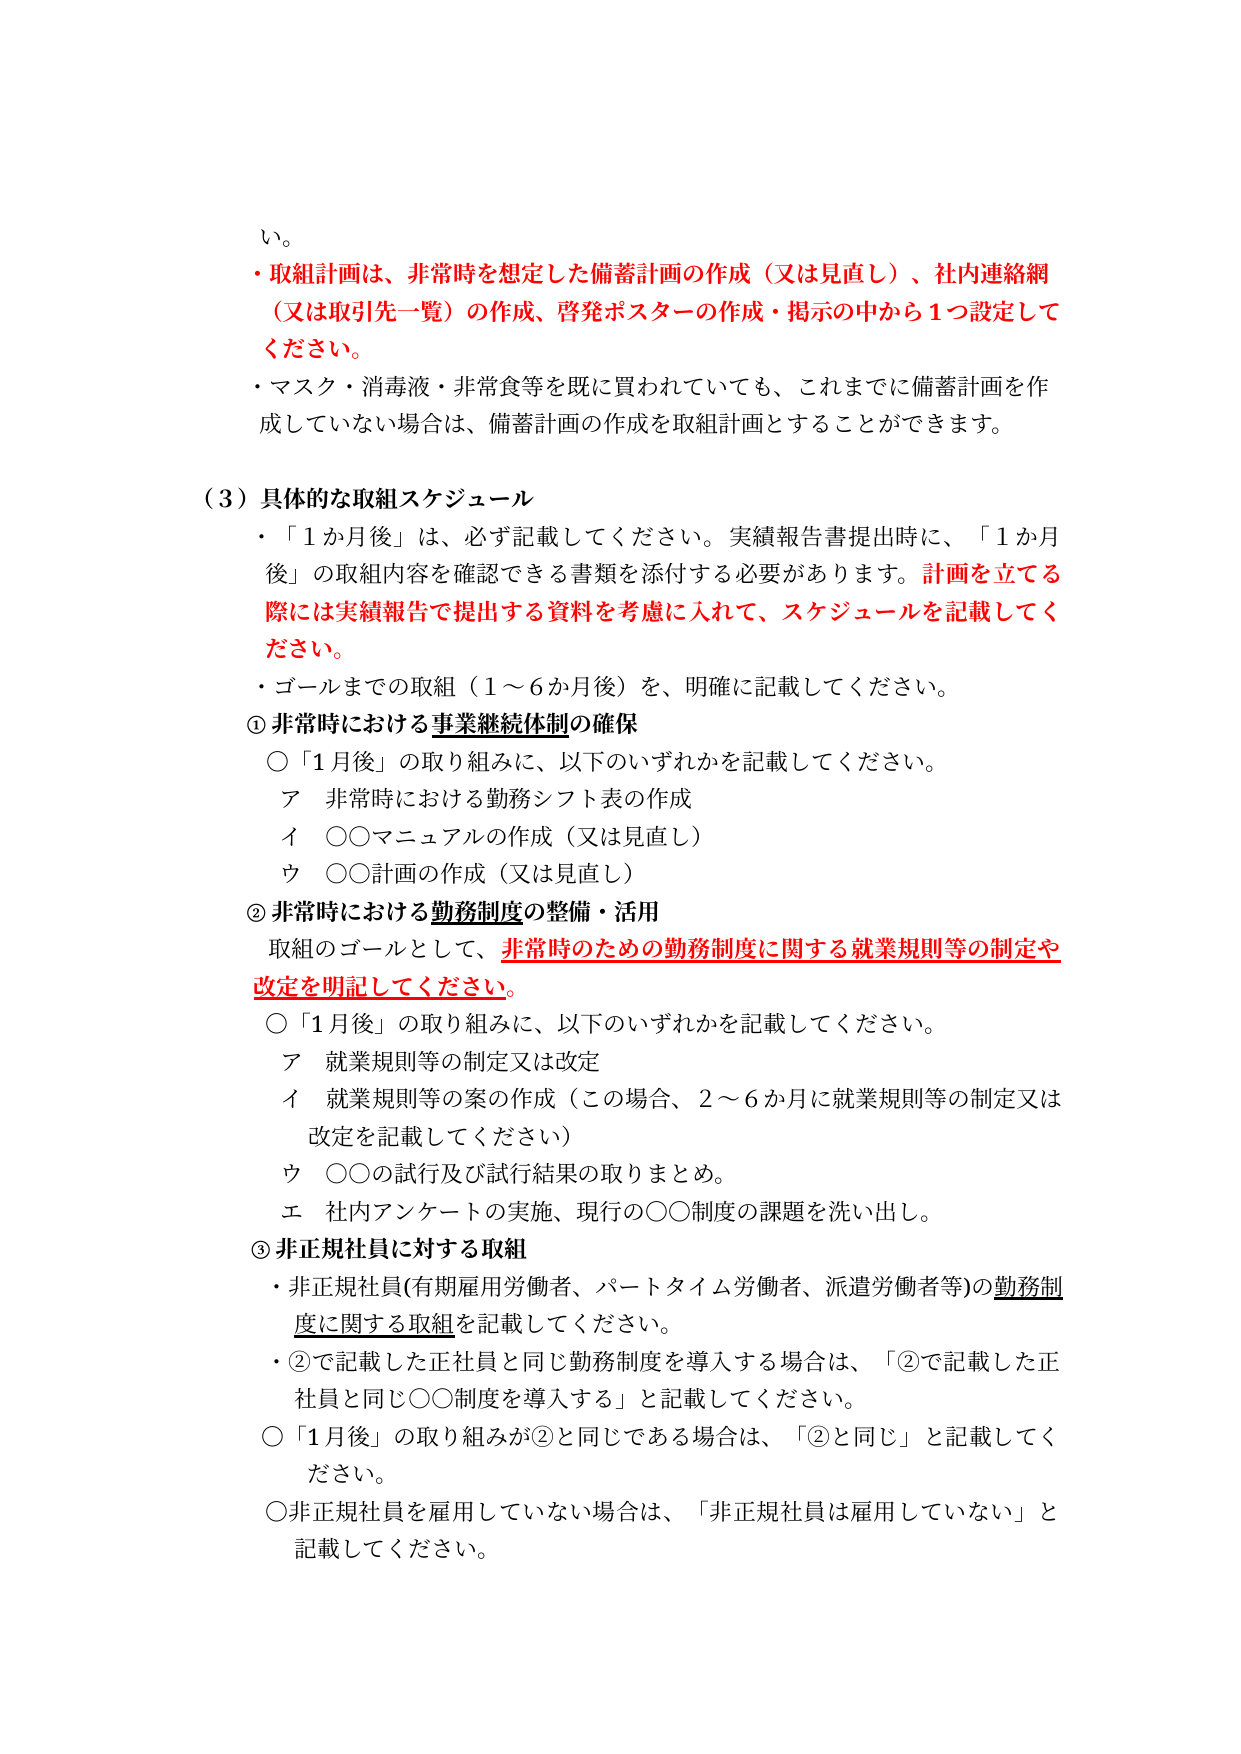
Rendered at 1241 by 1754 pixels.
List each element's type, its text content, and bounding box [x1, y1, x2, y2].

text （３）具体的な取組スケジュール [177, 479, 1063, 517]
text ア 就業規則等の制定又は改定 [280, 1042, 1063, 1079]
text ア 非常時における勤務シフト表の作成 [177, 779, 1063, 817]
text ・「１か月後」は、必ず記載してください。実績報告書提出時に、「１か月後」の取組内容を確認できる書類を添付する必要があります。計画を立てる際には実績報告で提出する資料を考慮に入れて、スケジュールを記載してください。 [250, 517, 1063, 667]
text ①非常時における事業継続体制の確保 [177, 704, 1063, 742]
text エ 社内アンケートの実施、現行の〇〇制度の課題を洗い出し。 [280, 1192, 1063, 1229]
text 〇「1月後」の取り組みに、以下のいずれかを記載してください。 [246, 1004, 1063, 1042]
text 〇非正規社員を雇用していない場合は、「非正規社員は雇用していない」と記載してください。 [265, 1492, 1063, 1567]
text ウ ○○計画の作成（又は見直し） [206, 854, 1063, 892]
text イ 就業規則等の案の作成（この場合、２～６か月に就業規則等の制定又は改定を記載してください） [280, 1079, 1063, 1154]
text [247, 217, 1063, 254]
text ・マスク・消毒液・非常食等を既に買われていても、これまでに備蓄計画を作成していない場合は、備蓄計画の作成を取組計画とすることができます。 [247, 367, 1063, 442]
text ・取組計画は、非常時を想定した備蓄計画の作成（又は見直し）、社内連絡網（又は取引先一覧）の作成、啓発ポスターの作成・掲示の中から1つ設定してください。 [247, 254, 1063, 367]
text ②非常時における勤務制度の整備・活用 [177, 892, 1063, 929]
text ウ ○○の試行及び試行結果の取りまとめ。 [280, 1154, 1063, 1192]
text 〇「1月後」の取り組みに、以下のいずれかを記載してください。 [177, 742, 1063, 779]
text 〇「1月後」の取り組みが②と同じである場合は、「②と同じ」と記載してください。 [261, 1417, 1063, 1492]
text ・②で記載した正社員と同じ勤務制度を導入する場合は、「②で記載した正社員と同じ○○制度を導入する」と記載してください。 [265, 1342, 1063, 1417]
text ・ゴールまでの取組（１～６か月後）を、明確に記載してください。 [250, 667, 1063, 704]
text 取組のゴールとして、非常時のための勤務制度に関する就業規則等の制定や改定を明記してください。 [254, 929, 1063, 1004]
text イ ○○マニュアルの作成（又は見直し） [206, 817, 1063, 854]
text ③非正規社員に対する取組 [177, 1229, 1063, 1267]
text ・非正規社員(有期雇用労働者、パートタイム労働者、派遣労働者等)の勤務制度に関する取組を記載してください。 [265, 1267, 1063, 1342]
